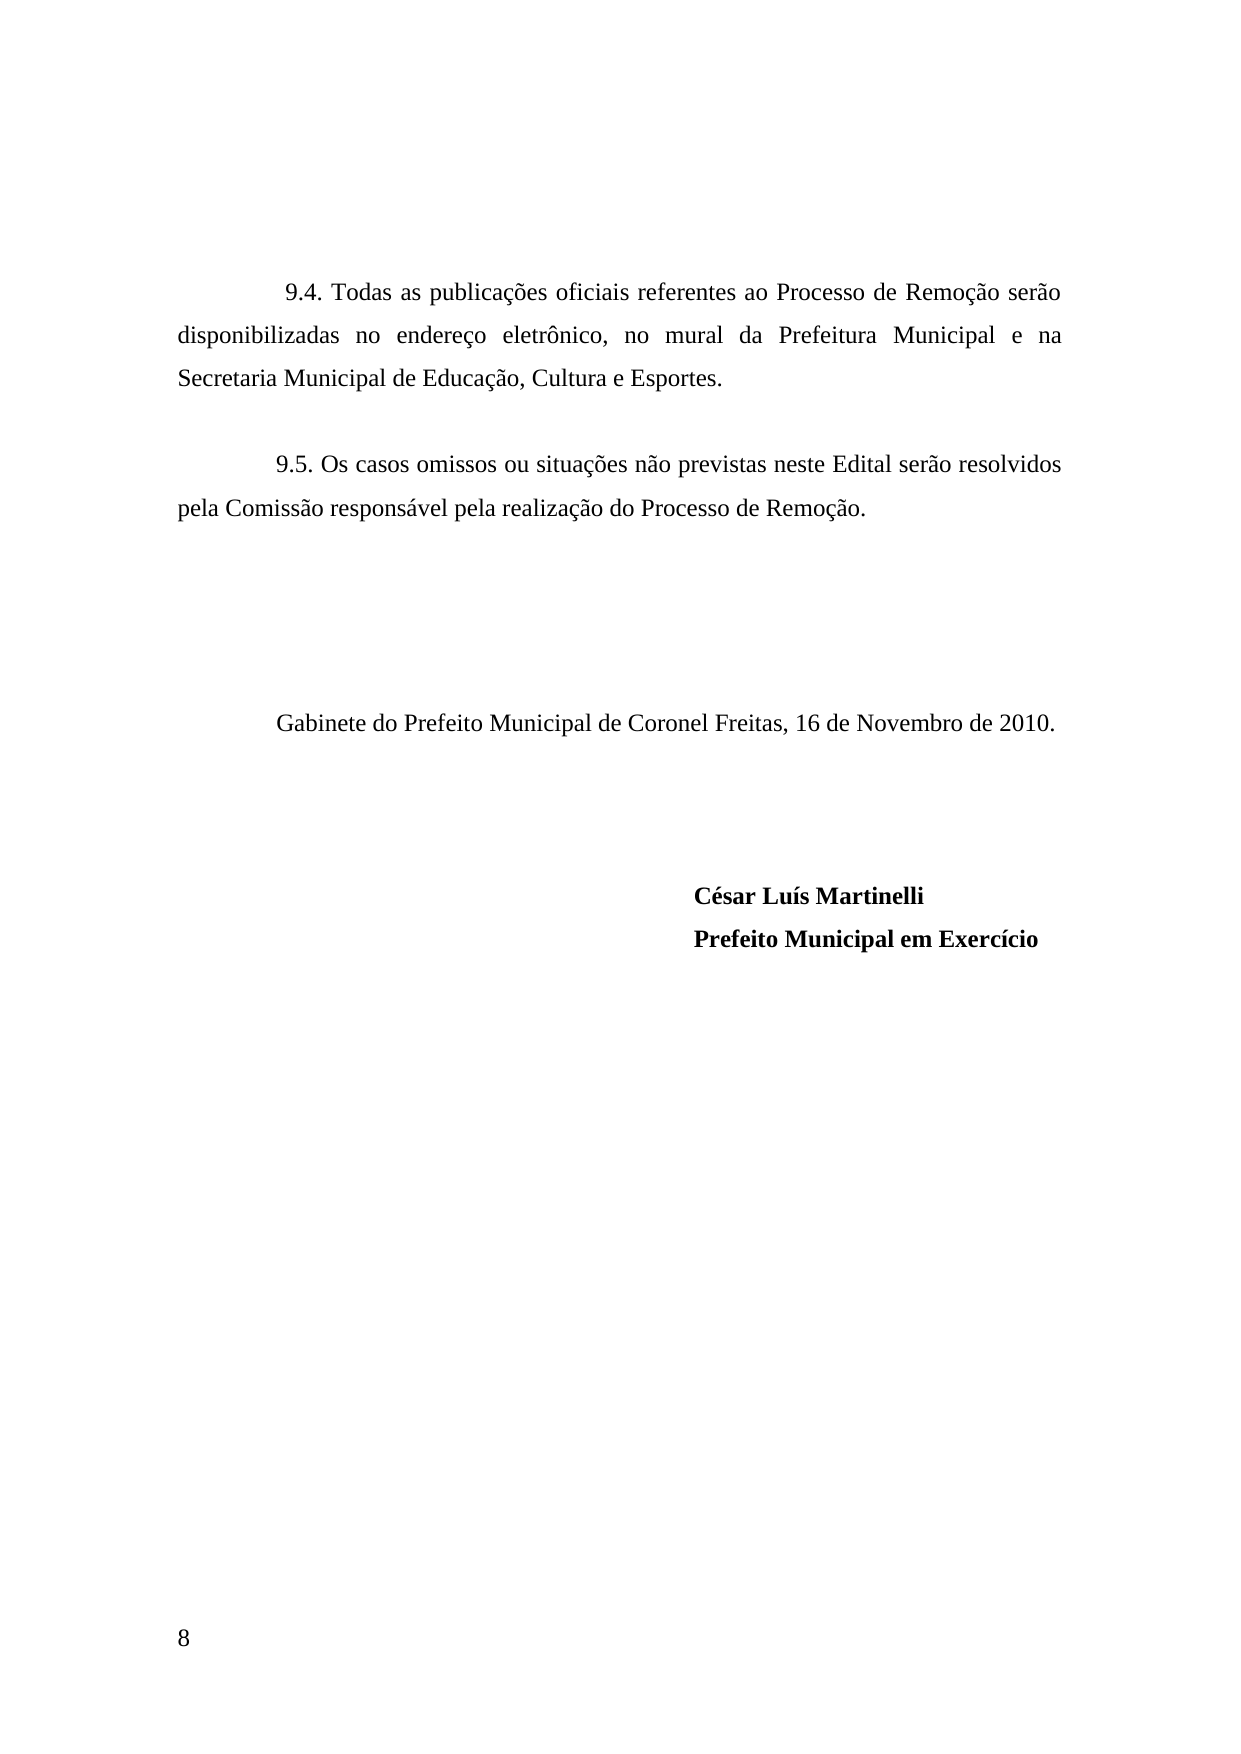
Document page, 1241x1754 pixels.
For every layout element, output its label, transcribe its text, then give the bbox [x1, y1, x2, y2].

text César Luís Martinelli [620, 881, 1063, 909]
text Gabinete do Prefeito Municipal de Coronel Freitas, 16 de Novembro de 2010. [177, 708, 1063, 737]
text 9.4. Todas as publicações oficiais referentes ao Processo de Remoção serão disponibilizadas no endereço eletrônico, no mural da Prefeitura Municipal e na Secretaria Municipal de Educação, Cultura e Esportes. [177, 277, 1063, 392]
text 9.5. Os casos omissos ou situações não previstas neste Edital serão resolvidos pela Comissão responsável pela realização do Processo de Remoção. [177, 449, 1063, 521]
text Prefeito Municipal em Exercício [620, 924, 1063, 953]
